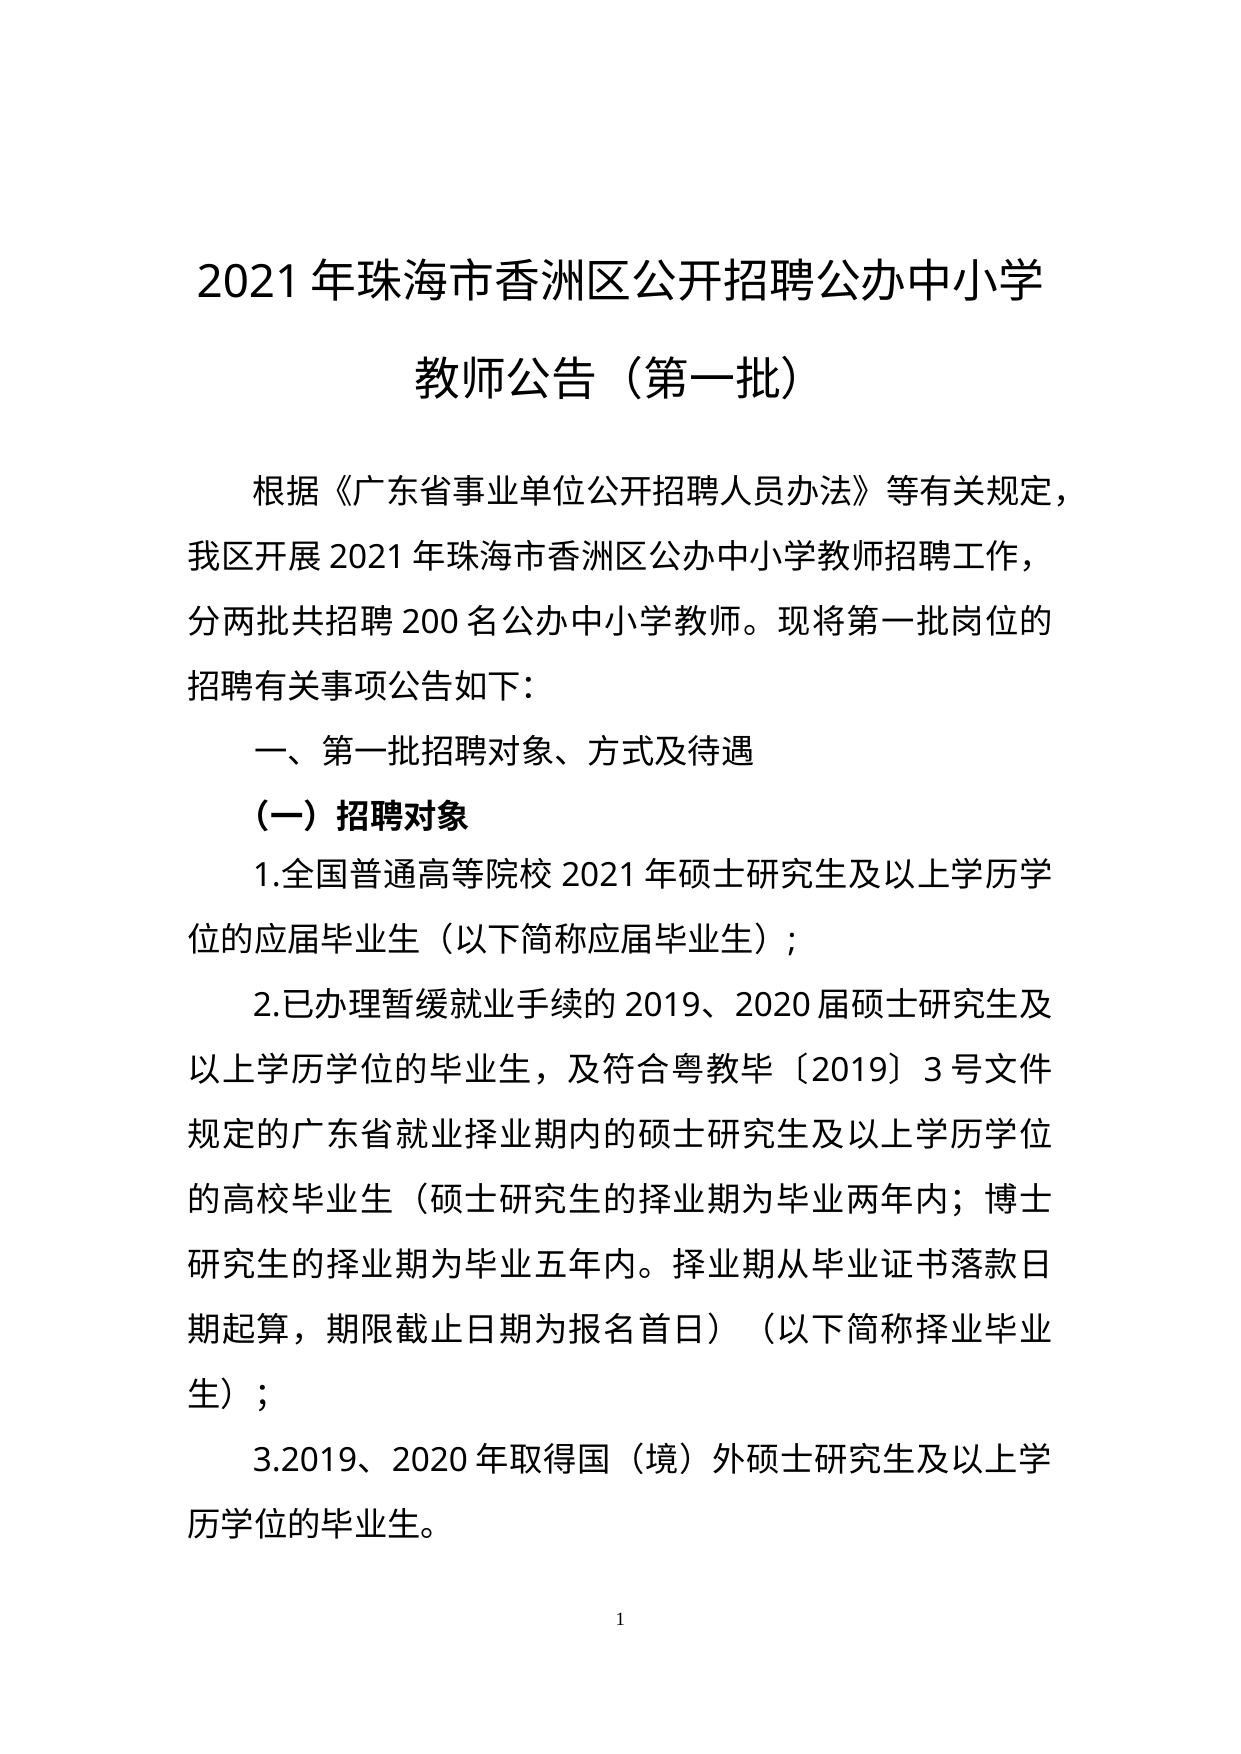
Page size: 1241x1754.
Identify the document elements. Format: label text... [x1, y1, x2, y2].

text 1.全国普通高等院校2021年硕士研究生及以上学历学位的应届毕业生（以下简称应届毕业生）; [187, 840, 1053, 970]
text 根据《广东省事业单位公开招聘人员办法》等有关规定，我区开展2021年珠海市香洲区公办中小学教师招聘工作，分两批共招聘200名公办中小学教师。现将第一批岗位的招聘有关事项公告如下： [187, 457, 1053, 717]
text 3.2019、2020年取得国（境）外硕士研究生及以上学历学位的毕业生。 [187, 1425, 1053, 1555]
text 2021年珠海市香洲区公开招聘公办中小学教师公告（第一批） [187, 229, 1053, 424]
text 2.已办理暂缓就业手续的2019、2020届硕士研究生及以上学历学位的毕业生，及符合粤教毕〔2019〕3号文件规定的广东省就业择业期内的硕士研究生及以上学历学位的高校毕业生（硕士研究生的择业期为毕业两年内；博士研究生的择业期为毕业五年内。择业期从毕业证书落款日期起算，期限截止日期为报名首日）（以下简称择业毕业生）； [187, 970, 1053, 1425]
text （一）招聘对象 [187, 782, 1053, 840]
text 一、第一批招聘对象、方式及待遇 [187, 717, 1053, 782]
